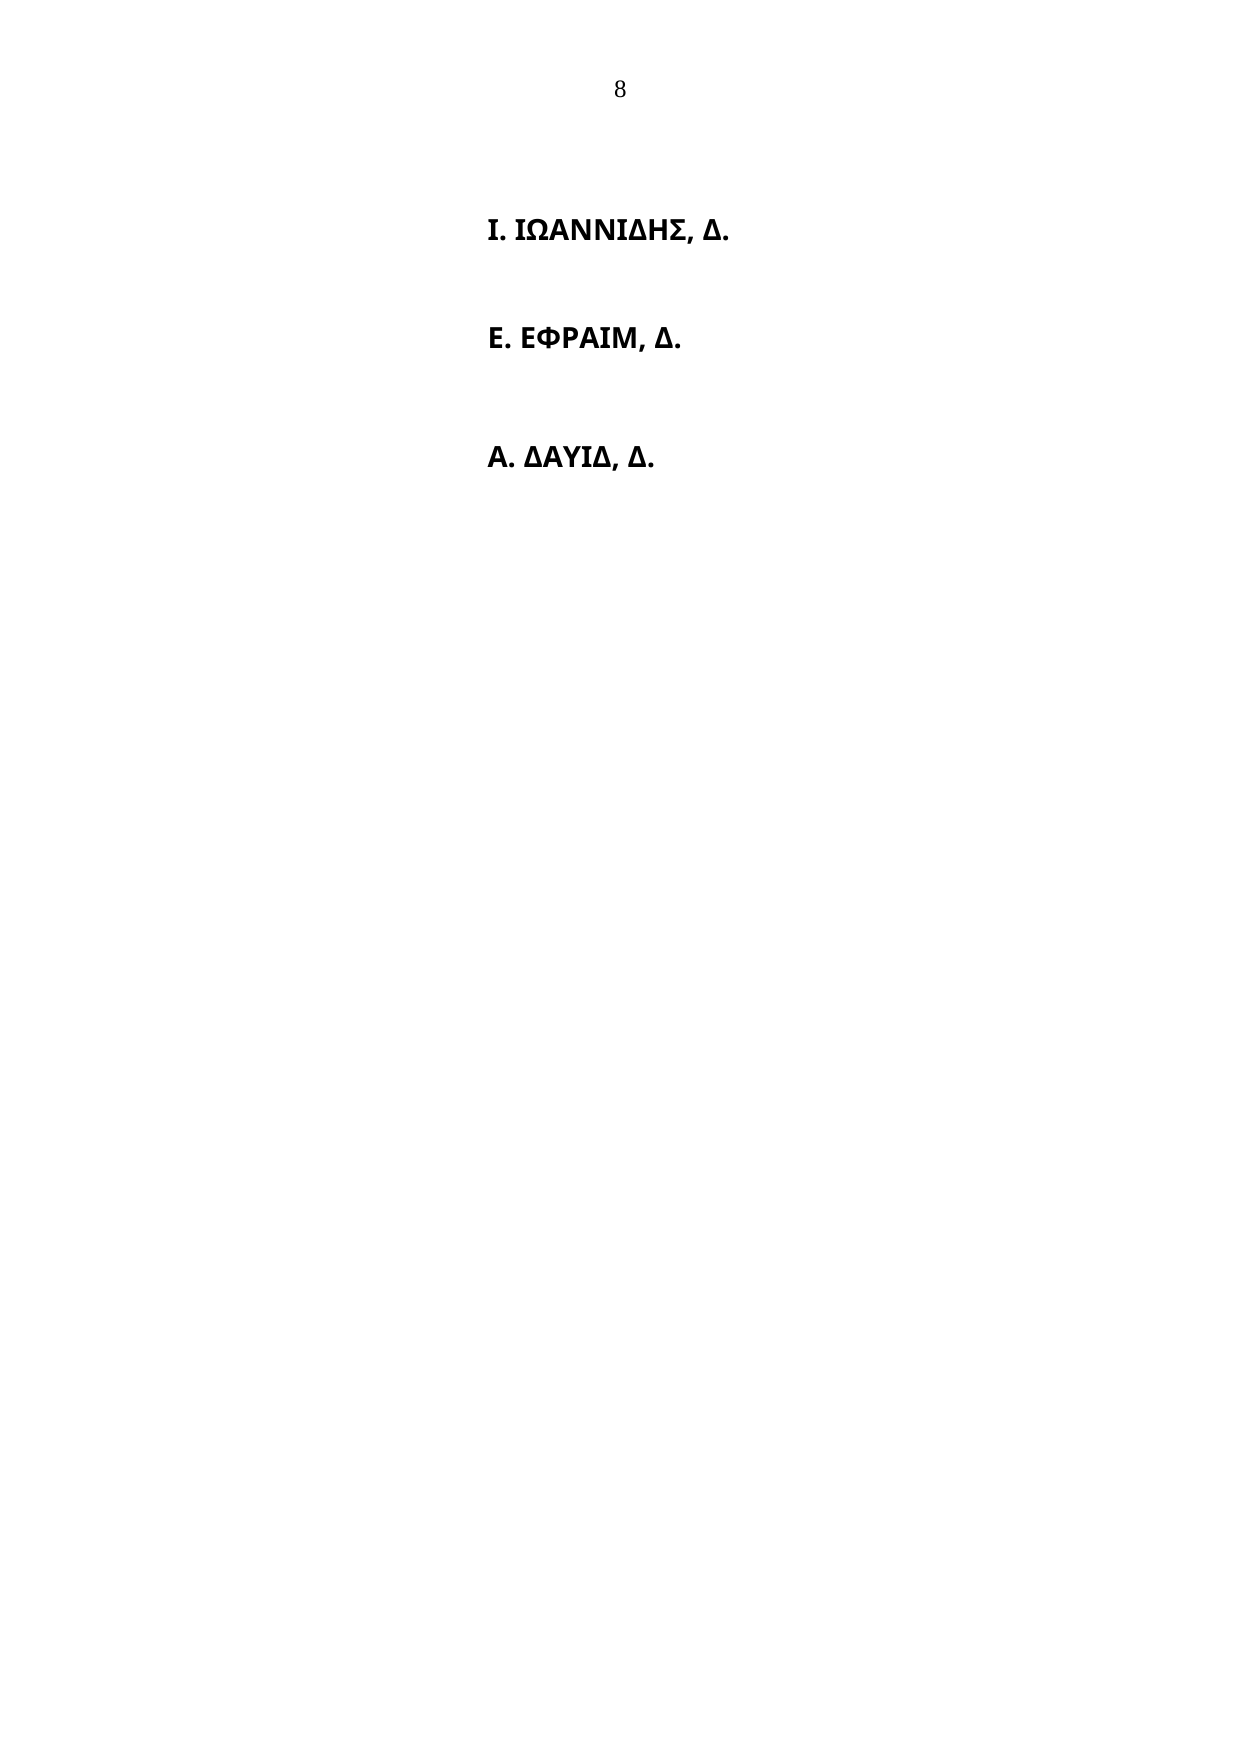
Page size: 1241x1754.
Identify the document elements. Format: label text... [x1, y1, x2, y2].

text Ε. ΕΦΡΑΙΜ, Δ. [112, 317, 1128, 357]
text Ι. ΙΩΑΝΝΙΔΗΣ, Δ. [112, 209, 1128, 249]
text Α. ΔΑΥΙΔ, Δ. [112, 436, 1128, 476]
